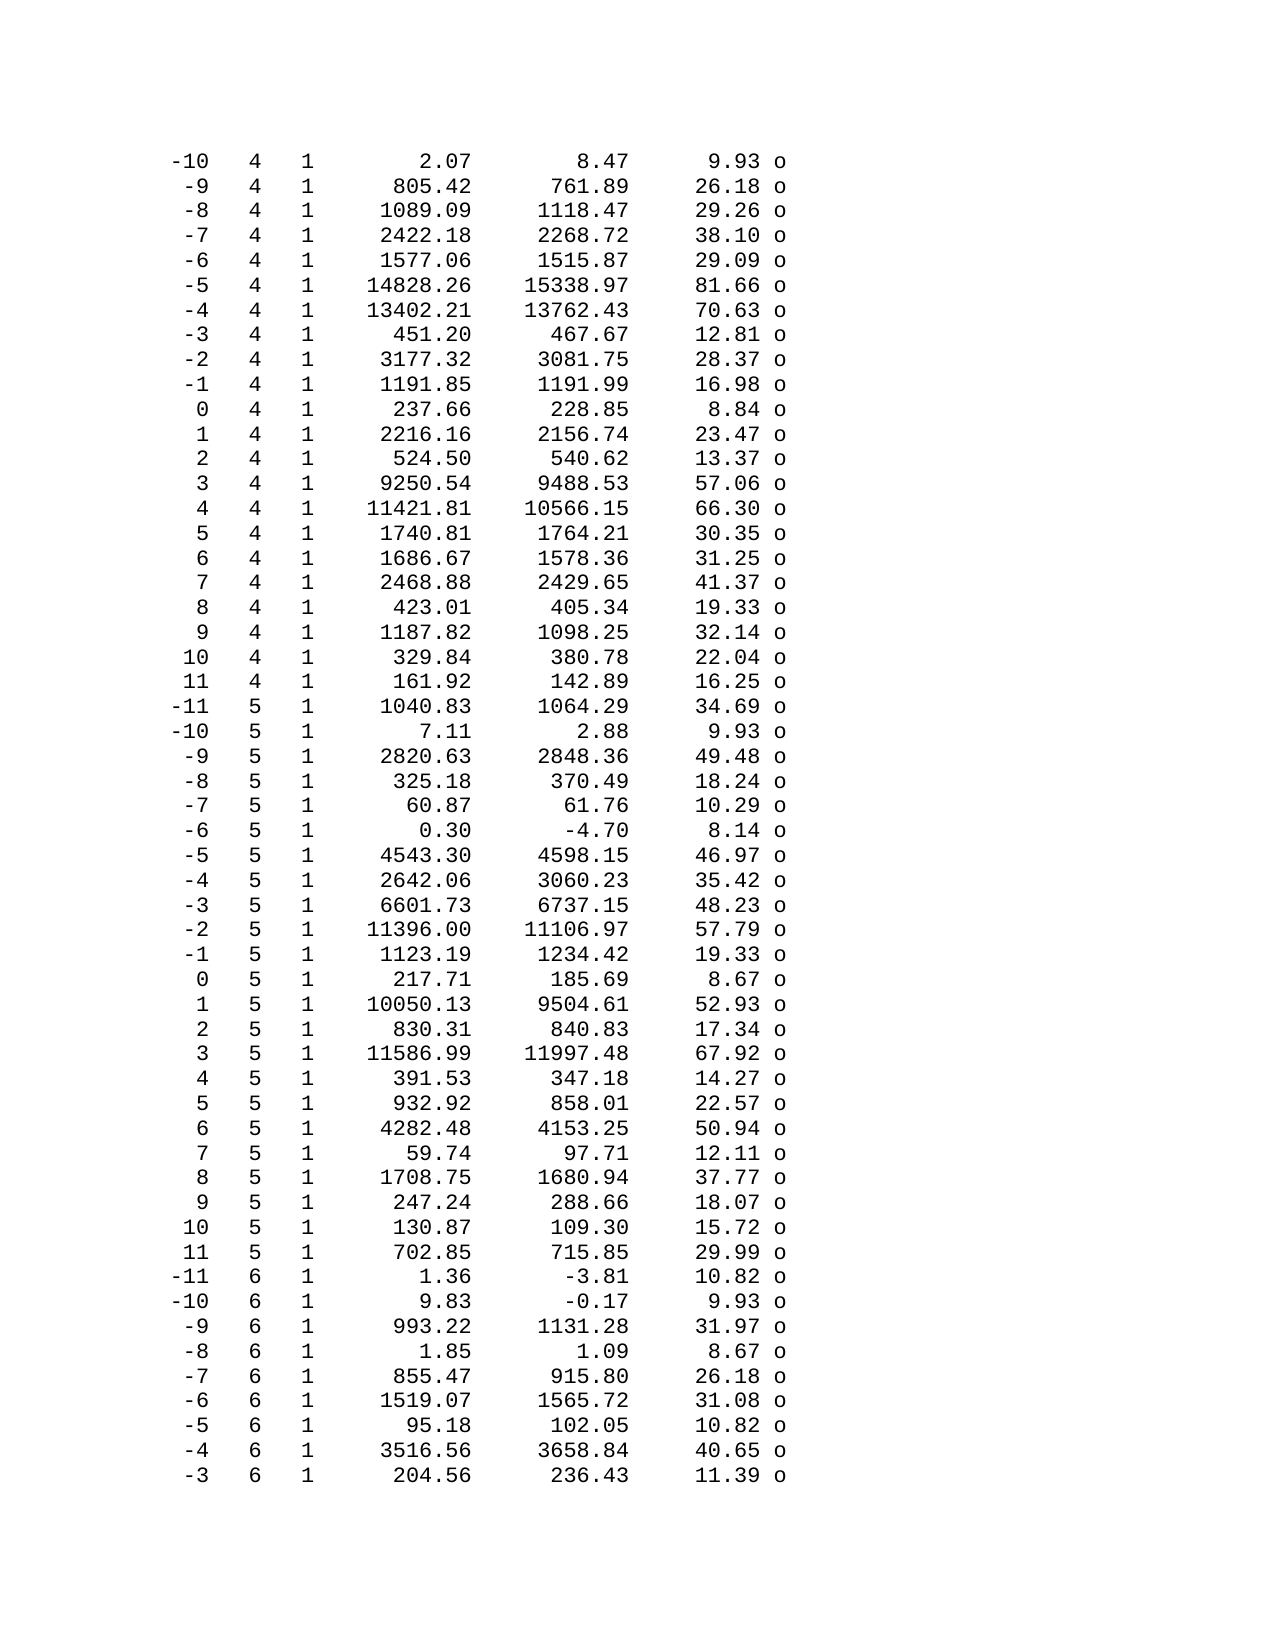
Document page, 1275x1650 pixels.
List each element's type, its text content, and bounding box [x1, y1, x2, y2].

text -1 5 1 1123.19 1234.42 19.33 o [156, 943, 1118, 968]
text 5 5 1 932.92 858.01 22.57 o [156, 1092, 1118, 1117]
text -10 6 1 9.83 -0.17 9.93 o [156, 1290, 1118, 1315]
text 6 4 1 1686.67 1578.36 31.25 o [156, 547, 1118, 571]
text 0 4 1 237.66 228.85 8.84 o [156, 398, 1118, 423]
text -5 5 1 4543.30 4598.15 46.97 o [156, 844, 1118, 869]
text -10 4 1 2.07 8.47 9.93 o [156, 150, 1118, 175]
text -5 6 1 95.18 102.05 10.82 o [156, 1414, 1118, 1439]
text 11 4 1 161.92 142.89 16.25 o [156, 671, 1118, 695]
text -8 5 1 325.18 370.49 18.24 o [156, 770, 1118, 794]
text -6 6 1 1519.07 1565.72 31.08 o [156, 1389, 1118, 1414]
text 4 5 1 391.53 347.18 14.27 o [156, 1067, 1118, 1092]
text -7 4 1 2422.18 2268.72 38.10 o [156, 224, 1118, 249]
text 7 5 1 59.74 97.71 12.11 o [156, 1142, 1118, 1166]
text -11 5 1 1040.83 1064.29 34.69 o [156, 695, 1118, 720]
text -3 4 1 451.20 467.67 12.81 o [156, 323, 1118, 348]
text 5 4 1 1740.81 1764.21 30.35 o [156, 522, 1118, 547]
text -2 5 1 11396.00 11106.97 57.79 o [156, 918, 1118, 943]
text -4 6 1 3516.56 3658.84 40.65 o [156, 1439, 1118, 1464]
text -9 4 1 805.42 761.89 26.18 o [156, 175, 1118, 199]
text -1 4 1 1191.85 1191.99 16.98 o [156, 373, 1118, 398]
text -11 6 1 1.36 -3.81 10.82 o [156, 1266, 1118, 1290]
text 8 4 1 423.01 405.34 19.33 o [156, 596, 1118, 621]
text 8 5 1 1708.75 1680.94 37.77 o [156, 1166, 1118, 1191]
text -5 4 1 14828.26 15338.97 81.66 o [156, 274, 1118, 299]
text 2 5 1 830.31 840.83 17.34 o [156, 1018, 1118, 1042]
text -6 5 1 0.30 -4.70 8.14 o [156, 819, 1118, 844]
text -9 6 1 993.22 1131.28 31.97 o [156, 1315, 1118, 1340]
text 4 4 1 11421.81 10566.15 66.30 o [156, 497, 1118, 522]
text 7 4 1 2468.88 2429.65 41.37 o [156, 571, 1118, 596]
text -7 6 1 855.47 915.80 26.18 o [156, 1365, 1118, 1389]
text 9 5 1 247.24 288.66 18.07 o [156, 1191, 1118, 1216]
text 1 5 1 10050.13 9504.61 52.93 o [156, 993, 1118, 1018]
text -10 5 1 7.11 2.88 9.93 o [156, 720, 1118, 745]
text -9 5 1 2820.63 2848.36 49.48 o [156, 745, 1118, 770]
text -6 4 1 1577.06 1515.87 29.09 o [156, 249, 1118, 274]
text 1 4 1 2216.16 2156.74 23.47 o [156, 423, 1118, 447]
text 11 5 1 702.85 715.85 29.99 o [156, 1241, 1118, 1266]
text -3 5 1 6601.73 6737.15 48.23 o [156, 894, 1118, 918]
text -4 4 1 13402.21 13762.43 70.63 o [156, 299, 1118, 323]
text 6 5 1 4282.48 4153.25 50.94 o [156, 1117, 1118, 1142]
text -7 5 1 60.87 61.76 10.29 o [156, 794, 1118, 819]
text 3 5 1 11586.99 11997.48 67.92 o [156, 1042, 1118, 1067]
text 9 4 1 1187.82 1098.25 32.14 o [156, 621, 1118, 646]
text 10 5 1 130.87 109.30 15.72 o [156, 1216, 1118, 1241]
text 0 5 1 217.71 185.69 8.67 o [156, 968, 1118, 993]
text -8 6 1 1.85 1.09 8.67 o [156, 1340, 1118, 1365]
text 3 4 1 9250.54 9488.53 57.06 o [156, 472, 1118, 497]
text -2 4 1 3177.32 3081.75 28.37 o [156, 348, 1118, 373]
text 10 4 1 329.84 380.78 22.04 o [156, 646, 1118, 671]
text -4 5 1 2642.06 3060.23 35.42 o [156, 869, 1118, 894]
text -8 4 1 1089.09 1118.47 29.26 o [156, 199, 1118, 224]
text 2 4 1 524.50 540.62 13.37 o [156, 447, 1118, 472]
text -3 6 1 204.56 236.43 11.39 o [156, 1464, 1118, 1489]
